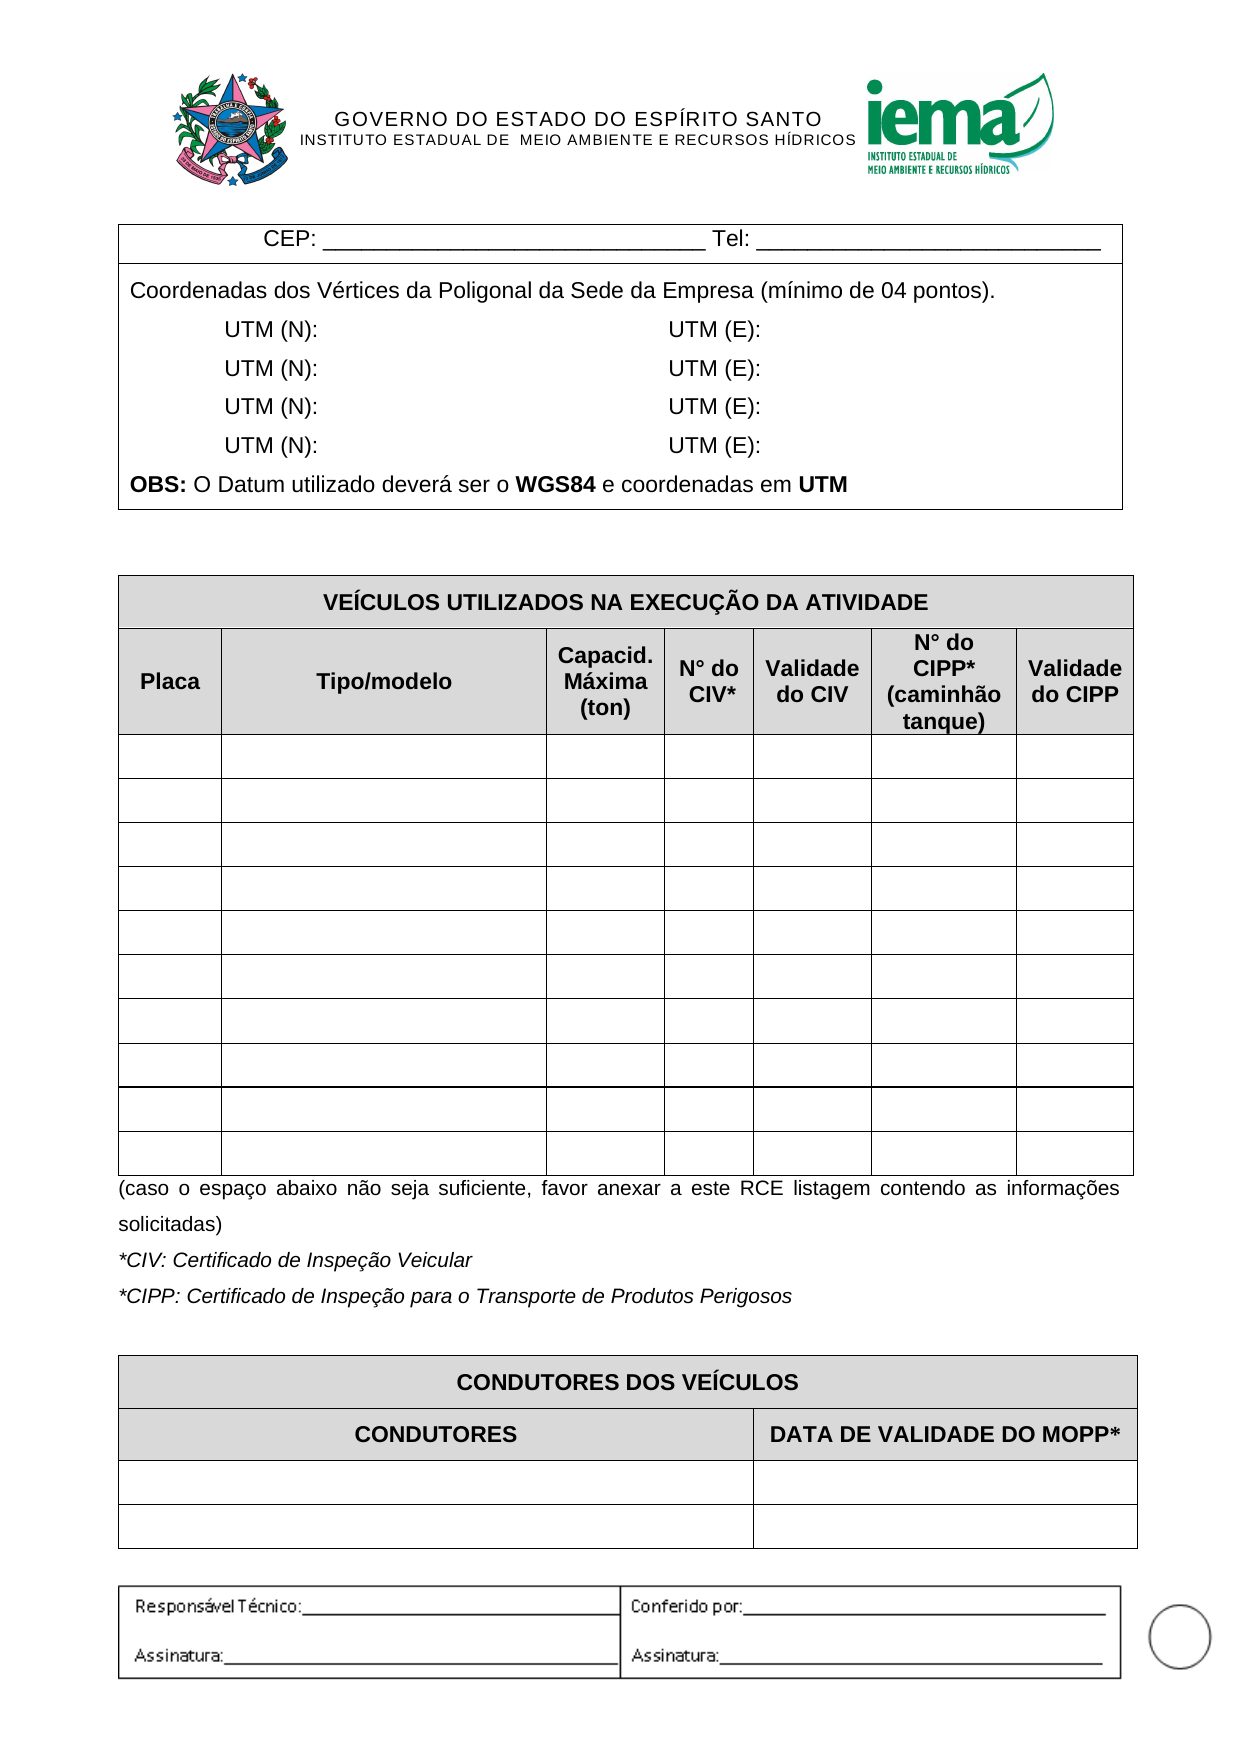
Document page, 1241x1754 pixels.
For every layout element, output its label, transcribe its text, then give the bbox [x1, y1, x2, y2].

table_cell N° do CIPP* (caminhão tanque) [872, 629, 1016, 734]
table_cell [222, 823, 546, 866]
table_cell [1017, 735, 1133, 778]
table_cell [1017, 955, 1133, 998]
table_cell [754, 1044, 871, 1086]
table_cell [222, 911, 546, 954]
table_cell [872, 911, 1016, 954]
table_cell [754, 1088, 871, 1131]
text (caso o espaço abaixo não seja suficiente, favor anexar a este RCE listagem contendo as informações solicitadas) [118, 1176, 1122, 1236]
table_cell [872, 955, 1016, 998]
text *CIV: Certificado de Inspeção Veicular [118, 1247, 1122, 1271]
table_cell [547, 1088, 664, 1131]
table_cell Capacid. Máxima (ton) [547, 629, 664, 734]
table_cell [119, 735, 221, 778]
table_cell DATA DE VALIDADE DO MOPP* [754, 1409, 1137, 1460]
text *CIPP: Certificado de Inspeção para o Transporte de Produtos Perigosos [118, 1283, 1122, 1307]
table_cell [754, 1461, 1137, 1504]
table_cell [872, 1088, 1016, 1131]
table_cell [872, 999, 1016, 1042]
table_cell [547, 1132, 664, 1174]
table_cell [119, 1461, 753, 1504]
table_cell [119, 1088, 221, 1131]
table_cell [222, 735, 546, 778]
table_cell [665, 1044, 753, 1086]
table_cell [119, 867, 221, 910]
table_cell [665, 779, 753, 822]
table_cell [119, 823, 221, 866]
table_cell Placa [119, 629, 221, 734]
table_cell [119, 1044, 221, 1086]
table_cell [1017, 823, 1133, 866]
table_cell [872, 867, 1016, 910]
table_cell [222, 999, 546, 1042]
table_cell Validade do CIPP [1017, 629, 1133, 734]
table_cell [665, 823, 753, 866]
table_cell Validade do CIV [754, 629, 871, 734]
table_cell [872, 823, 1016, 866]
table_cell [872, 1044, 1016, 1086]
table_cell [1017, 1132, 1133, 1174]
table_cell [872, 1132, 1016, 1174]
table_cell [222, 867, 546, 910]
table_cell [222, 779, 546, 822]
table_cell [547, 999, 664, 1042]
table_cell [119, 1505, 753, 1548]
table_cell [665, 999, 753, 1042]
table_header VEÍCULOS UTILIZADOS NA EXECUÇÃO DA ATIVIDADE [119, 576, 1133, 627]
table_cell [1017, 999, 1133, 1042]
table_cell Tipo/modelo [222, 629, 546, 734]
table_cell [1017, 1044, 1133, 1086]
table_cell [754, 911, 871, 954]
table_cell Coordenadas dos Vértices da Poligonal da Sede da Empresa (mínimo de 04 pontos). UTM (N): UTM (E): UTM (N): UTM (E): UTM (N): UTM (E): UTM (N): UTM (E): OBS: O Datum utilizado deverá ser o WGS84 e coordenadas em UTM [119, 264, 1122, 509]
table_cell [547, 867, 664, 910]
table_cell [754, 779, 871, 822]
table_cell [1017, 867, 1133, 910]
table_cell [222, 955, 546, 998]
table_cell [222, 1088, 546, 1131]
table_cell [754, 823, 871, 866]
table_header CONDUTORES DOS VEÍCULOS [119, 1356, 1137, 1408]
table_cell [754, 867, 871, 910]
table_cell [547, 779, 664, 822]
table_cell [872, 735, 1016, 778]
table_cell [1017, 911, 1133, 954]
table_cell [754, 999, 871, 1042]
table_cell [547, 1044, 664, 1086]
table_cell [754, 735, 871, 778]
table_cell [665, 911, 753, 954]
table_cell [665, 1132, 753, 1174]
table_cell [1017, 1088, 1133, 1131]
table_cell [1017, 779, 1133, 822]
table_cell [222, 1132, 546, 1174]
table_cell [222, 1044, 546, 1086]
table_cell [547, 823, 664, 866]
picture [118, 1584, 1214, 1681]
table_cell [665, 1088, 753, 1131]
table_cell CONDUTORES [119, 1409, 753, 1460]
table_cell [872, 779, 1016, 822]
table_cell [665, 955, 753, 998]
table_cell [547, 911, 664, 954]
table_cell [754, 1505, 1137, 1548]
table_cell [665, 867, 753, 910]
table_cell [547, 955, 664, 998]
table_cell [754, 955, 871, 998]
table_cell [119, 911, 221, 954]
table_cell [754, 1132, 871, 1174]
table_cell [119, 999, 221, 1042]
table_cell N° do CIV* [665, 629, 753, 734]
table_cell [119, 1132, 221, 1174]
table_cell [119, 955, 221, 998]
table_cell [665, 735, 753, 778]
table_cell [547, 735, 664, 778]
table_cell [119, 779, 221, 822]
